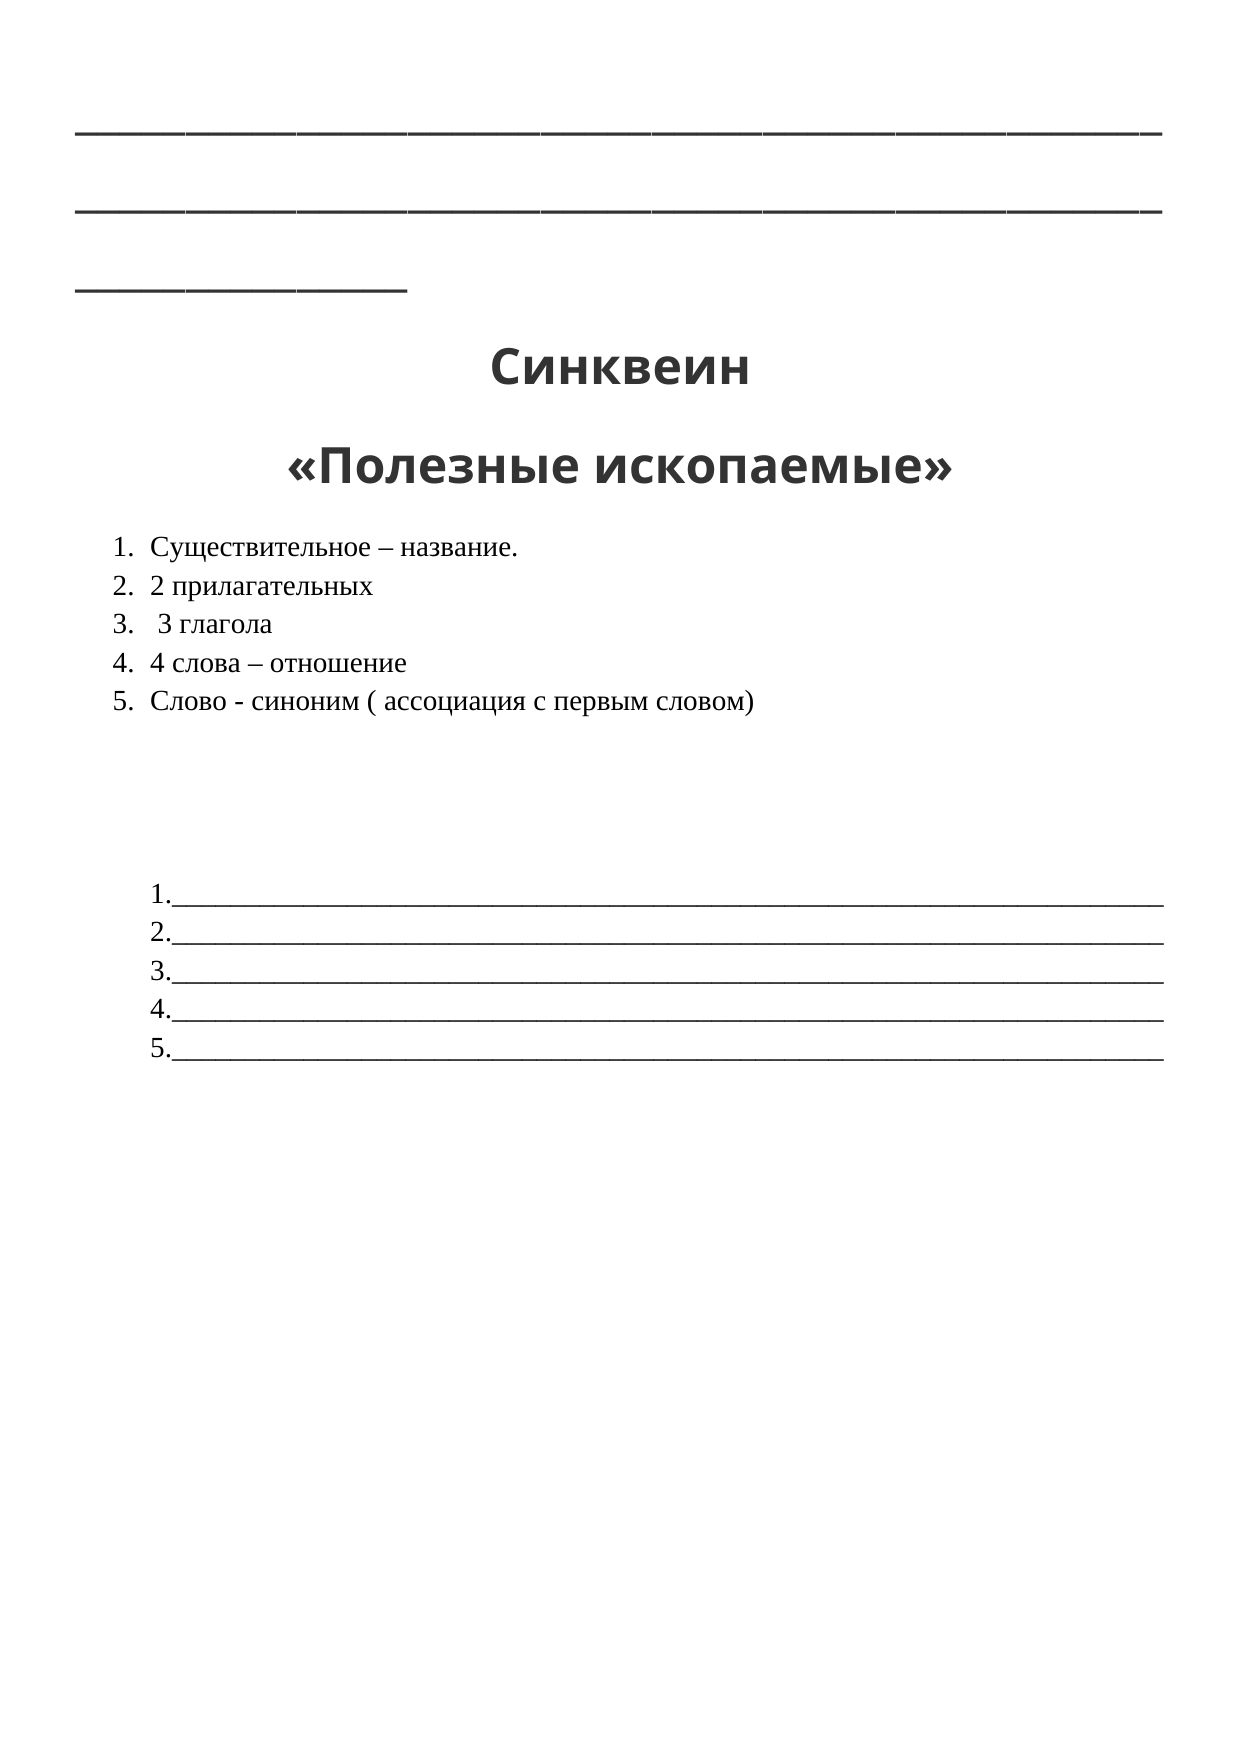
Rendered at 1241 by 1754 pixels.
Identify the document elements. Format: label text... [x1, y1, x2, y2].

list Существительное – название. [112, 529, 1165, 563]
list 4.____________________________________________________________________ [150, 992, 1165, 1025]
list 3 глагола [112, 606, 1165, 640]
list 2.____________________________________________________________________ [150, 914, 1165, 948]
list 5.____________________________________________________________________ [150, 1030, 1165, 1064]
list 4 слова – отношение [112, 645, 1165, 678]
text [75, 75, 1165, 300]
text Синквеин [75, 331, 1165, 399]
list Слово - синоним ( ассоциация с первым словом) [112, 683, 1165, 717]
text «Полезные ископаемые» [75, 430, 1165, 498]
list 1.____________________________________________________________________ [150, 876, 1165, 909]
list 3.____________________________________________________________________ [150, 953, 1165, 987]
list 2 прилагательных [112, 568, 1165, 601]
